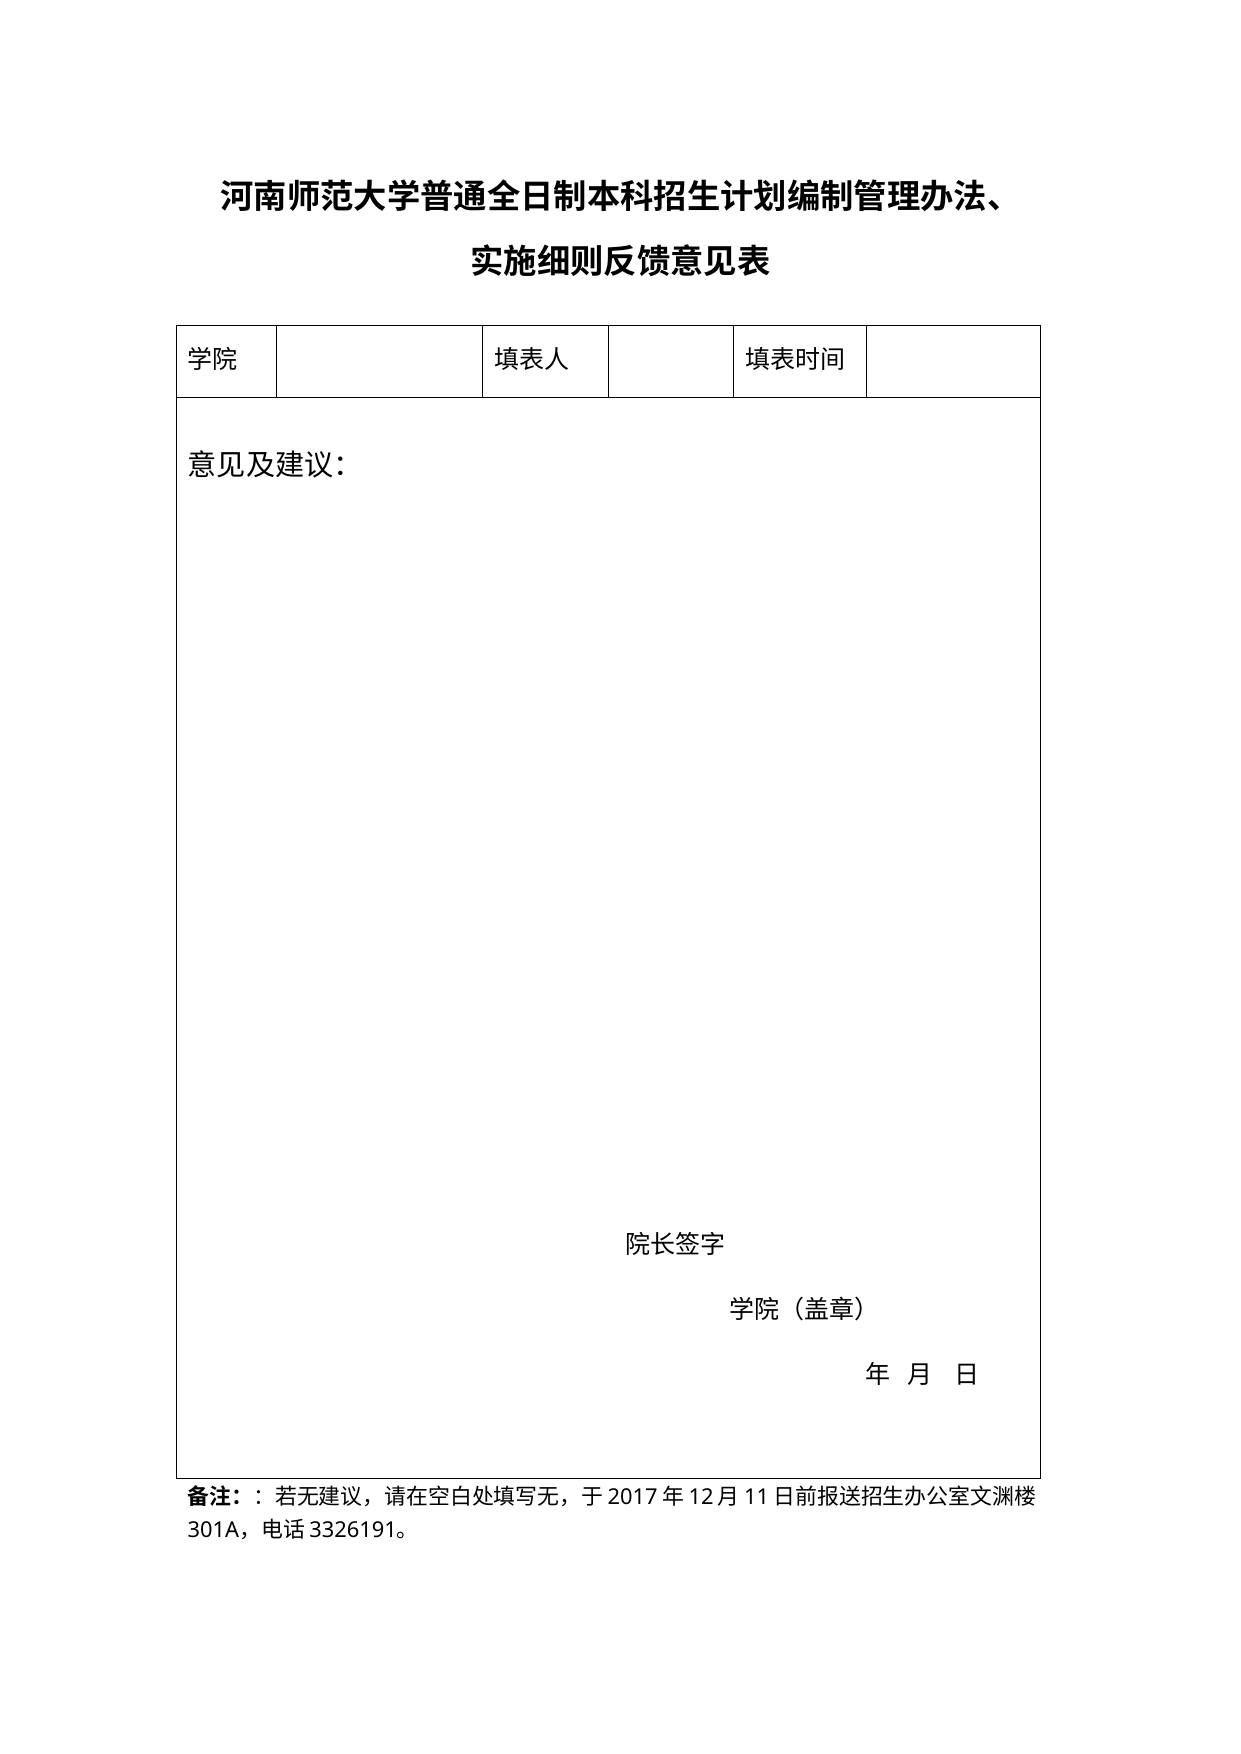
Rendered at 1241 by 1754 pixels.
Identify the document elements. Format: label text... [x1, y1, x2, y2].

table_cell 意见及建议： 院长签字 学院（盖章） 年 月 日 [177, 398, 1040, 1478]
table_header [609, 326, 733, 397]
table_header 填表人 [483, 326, 608, 397]
table_header [277, 326, 482, 397]
table_header 学院 [177, 326, 276, 397]
text 实施细则反馈意见表 [187, 227, 1053, 292]
table_header 填表时间 [734, 326, 866, 397]
text 备注：：若无建议，请在空白处填写无，于2017年12月11日前报送招生办公室文渊楼301A，电话3326191。 [187, 1479, 1053, 1544]
table_header [867, 326, 1040, 397]
text 河南师范大学普通全日制本科招生计划编制管理办法、 [187, 162, 1053, 227]
